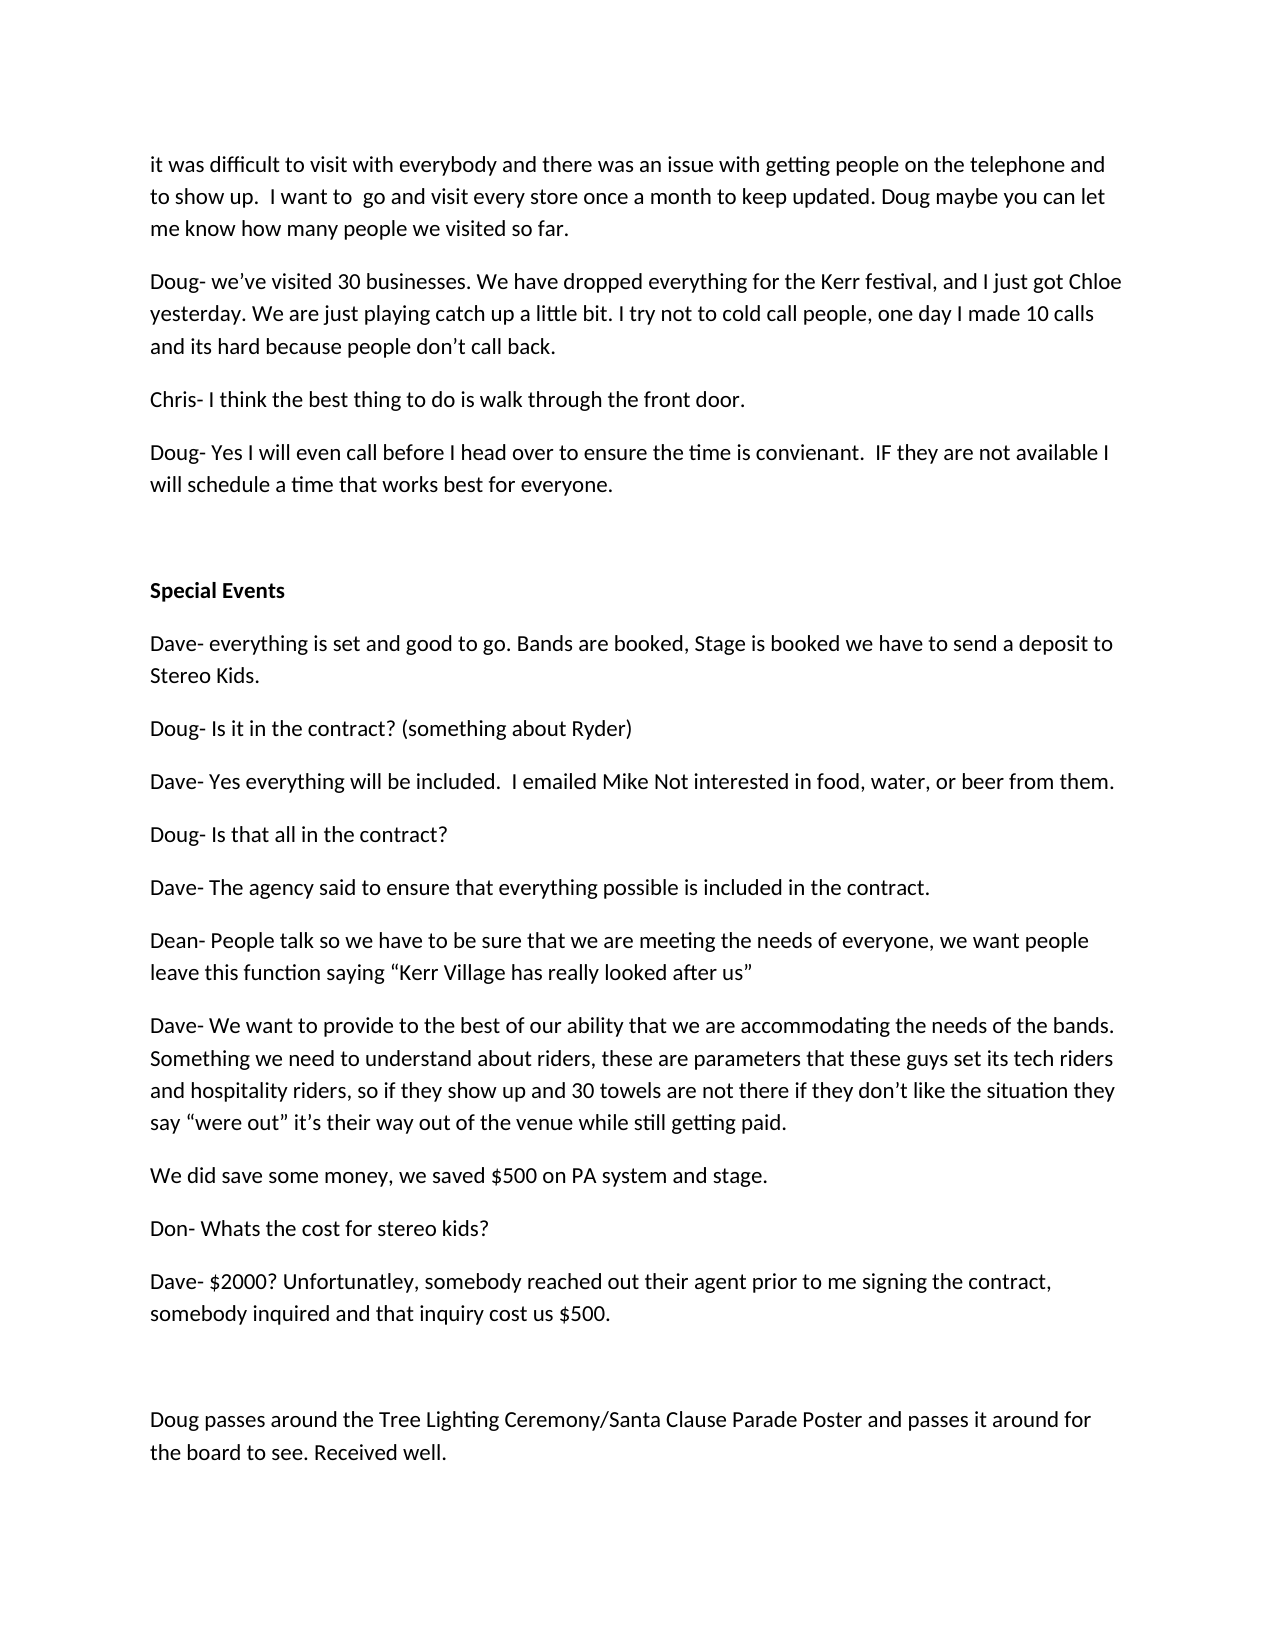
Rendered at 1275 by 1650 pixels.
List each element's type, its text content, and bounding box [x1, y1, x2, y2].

text Doug- we’ve visited 30 businesses. We have dropped everything for the Kerr festival, and I just got Chloe yesterday. We are just playing catch up a little bit. I try not to cold call people, one day I made 10 calls and its hard because people don’t call back. [150, 267, 1125, 360]
text Doug- Is it in the contract? (something about Ryder) [150, 714, 1125, 742]
text Dave- Yes everything will be included. I emailed Mike Not interested in food, water, or beer from them. [150, 767, 1125, 795]
text Dave- The agency said to ensure that everything possible is included in the contract. [150, 873, 1125, 901]
text Doug- Is that all in the contract? [150, 820, 1125, 848]
text Don- Whats the cost for stereo kids? [150, 1214, 1125, 1242]
text Dave- $2000? Unfortunatley, somebody reached out their agent prior to me signing the contract, somebody inquired and that inquiry cost us $500. [150, 1267, 1125, 1327]
text Special Events [150, 576, 1125, 604]
text Doug passes around the Tree Lighting Ceremony/Santa Clause Parade Poster and passes it around for the board to see. Received well. [150, 1405, 1125, 1466]
text Chris- I think the best thing to do is walk through the front door. [150, 385, 1125, 413]
text Dean- People talk so we have to be sure that we are meeting the needs of everyone, we want people leave this function saying “Kerr Village has really looked after us” [150, 926, 1125, 987]
text Dave- everything is set and good to go. Bands are booked, Stage is booked we have to send a deposit to Stereo Kids. [150, 629, 1125, 689]
text We did save some money, we saved $500 on PA system and stage. [150, 1161, 1125, 1189]
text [150, 150, 1125, 242]
text Doug- Yes I will even call before I head over to ensure the time is convienant. IF they are not available I will schedule a time that works best for everyone. [150, 438, 1125, 498]
text Dave- We want to provide to the best of our ability that we are accommodating the needs of the bands. Something we need to understand about riders, these are parameters that these guys set its tech riders and hospitality riders, so if they show up and 30 towels are not there if they don’t like the situation they say “were out” it’s their way out of the venue while still getting paid. [150, 1012, 1125, 1136]
